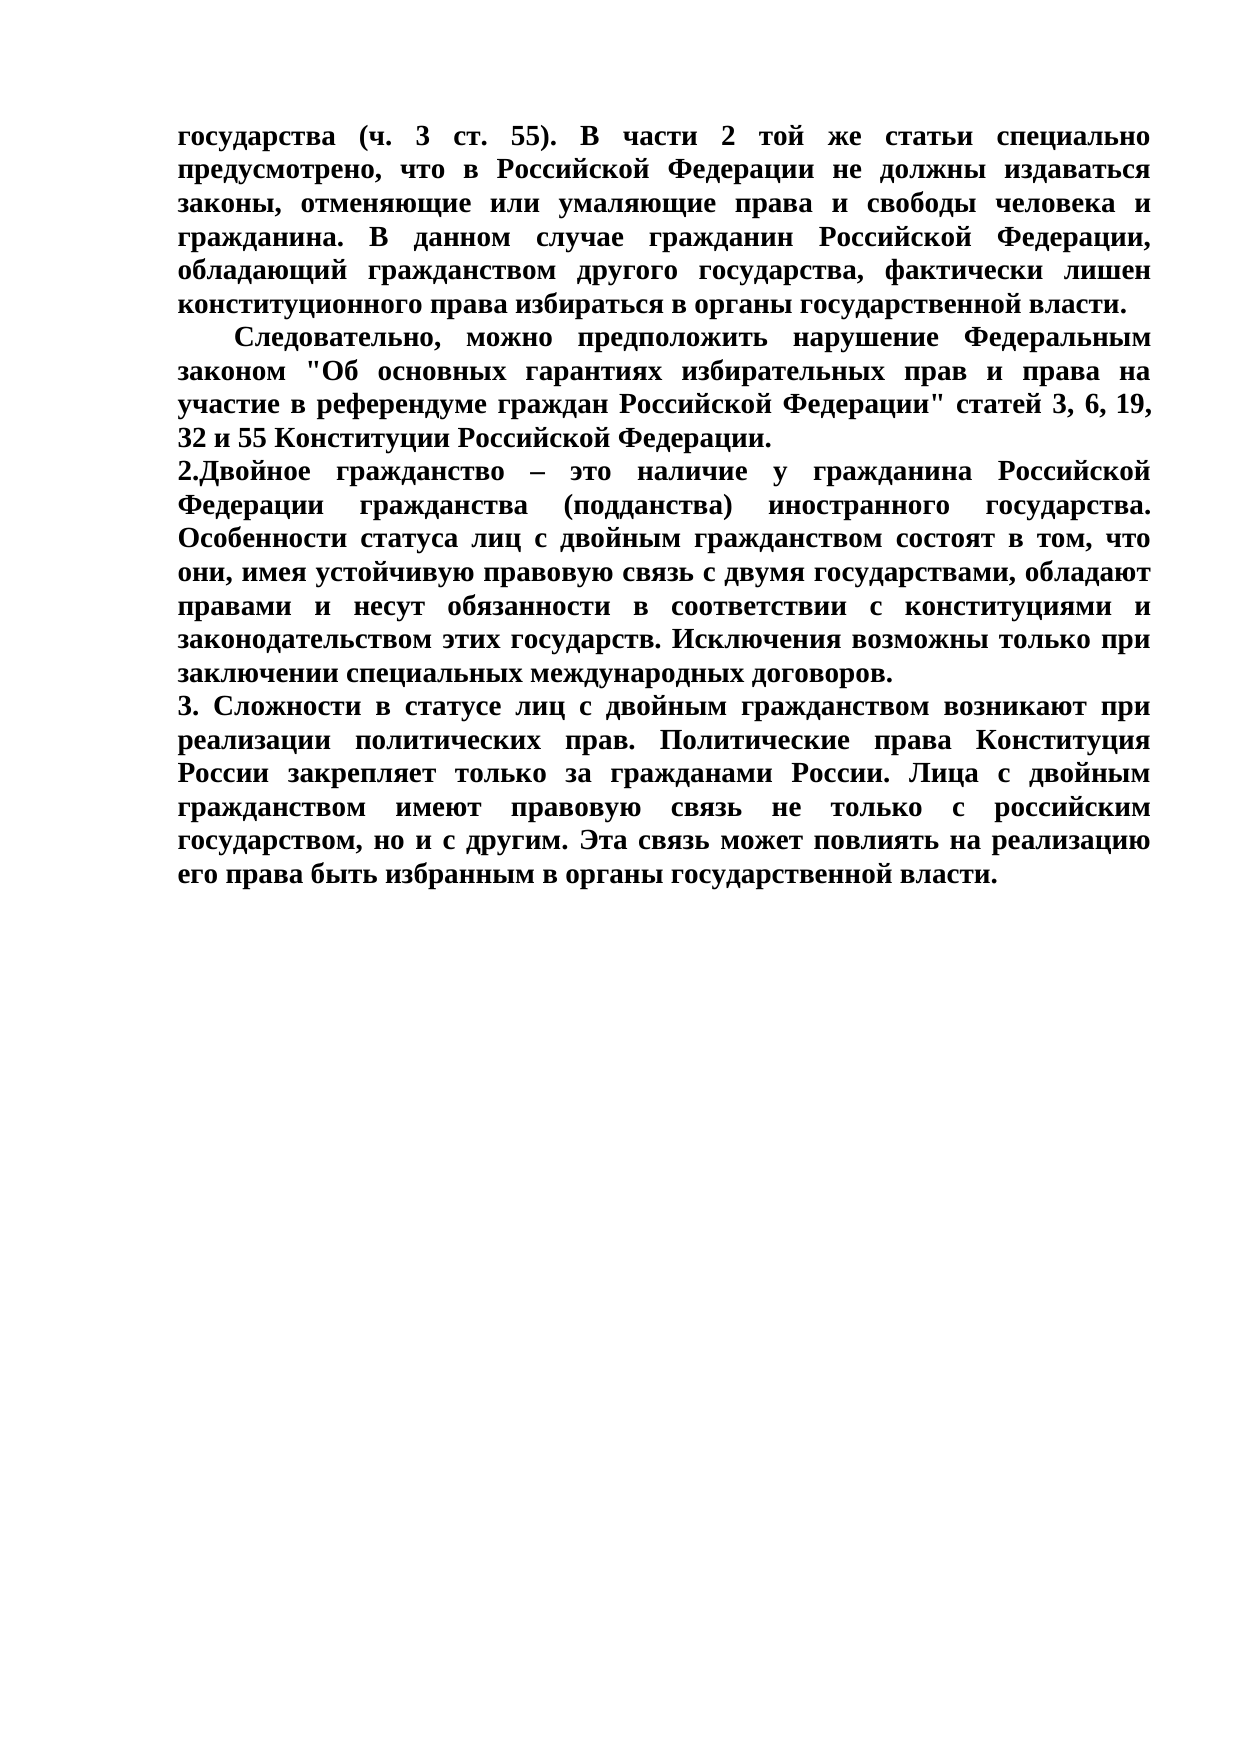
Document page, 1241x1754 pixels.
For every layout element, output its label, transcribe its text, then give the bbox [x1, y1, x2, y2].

text 2.Двойное гражданство – это наличие у гражданина Российской Федерации гражданства (подданства) иностранного государства. Особенности статуса лиц с двойным гражданством состоят в том, что они, имея устойчивую правовую связь с двумя государствами, обладают правами и несут обязанности в соответствии с конституциями и законодательством этих государств. Исключения возможны только при заключении специальных международных договоров. [177, 453, 1152, 688]
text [177, 118, 1152, 319]
text Следовательно, можно предположить нарушение Федеральным законом "Об основных гарантиях избирательных прав и права на участие в референдуме граждан Российской Федерации" статей 3, 6, 19, 32 и 55 Конституции Российской Федерации. [177, 319, 1152, 453]
text 3. Сложности в статусе лиц с двойным гражданством возникают при реализации политических прав. Политические права Конституция России закрепляет только за гражданами России. Лица с двойным гражданством имеют правовую связь не только с российским государством, но и с другим. Эта связь может повлиять на реализацию его права быть избранным в органы государственной власти. [177, 688, 1152, 889]
